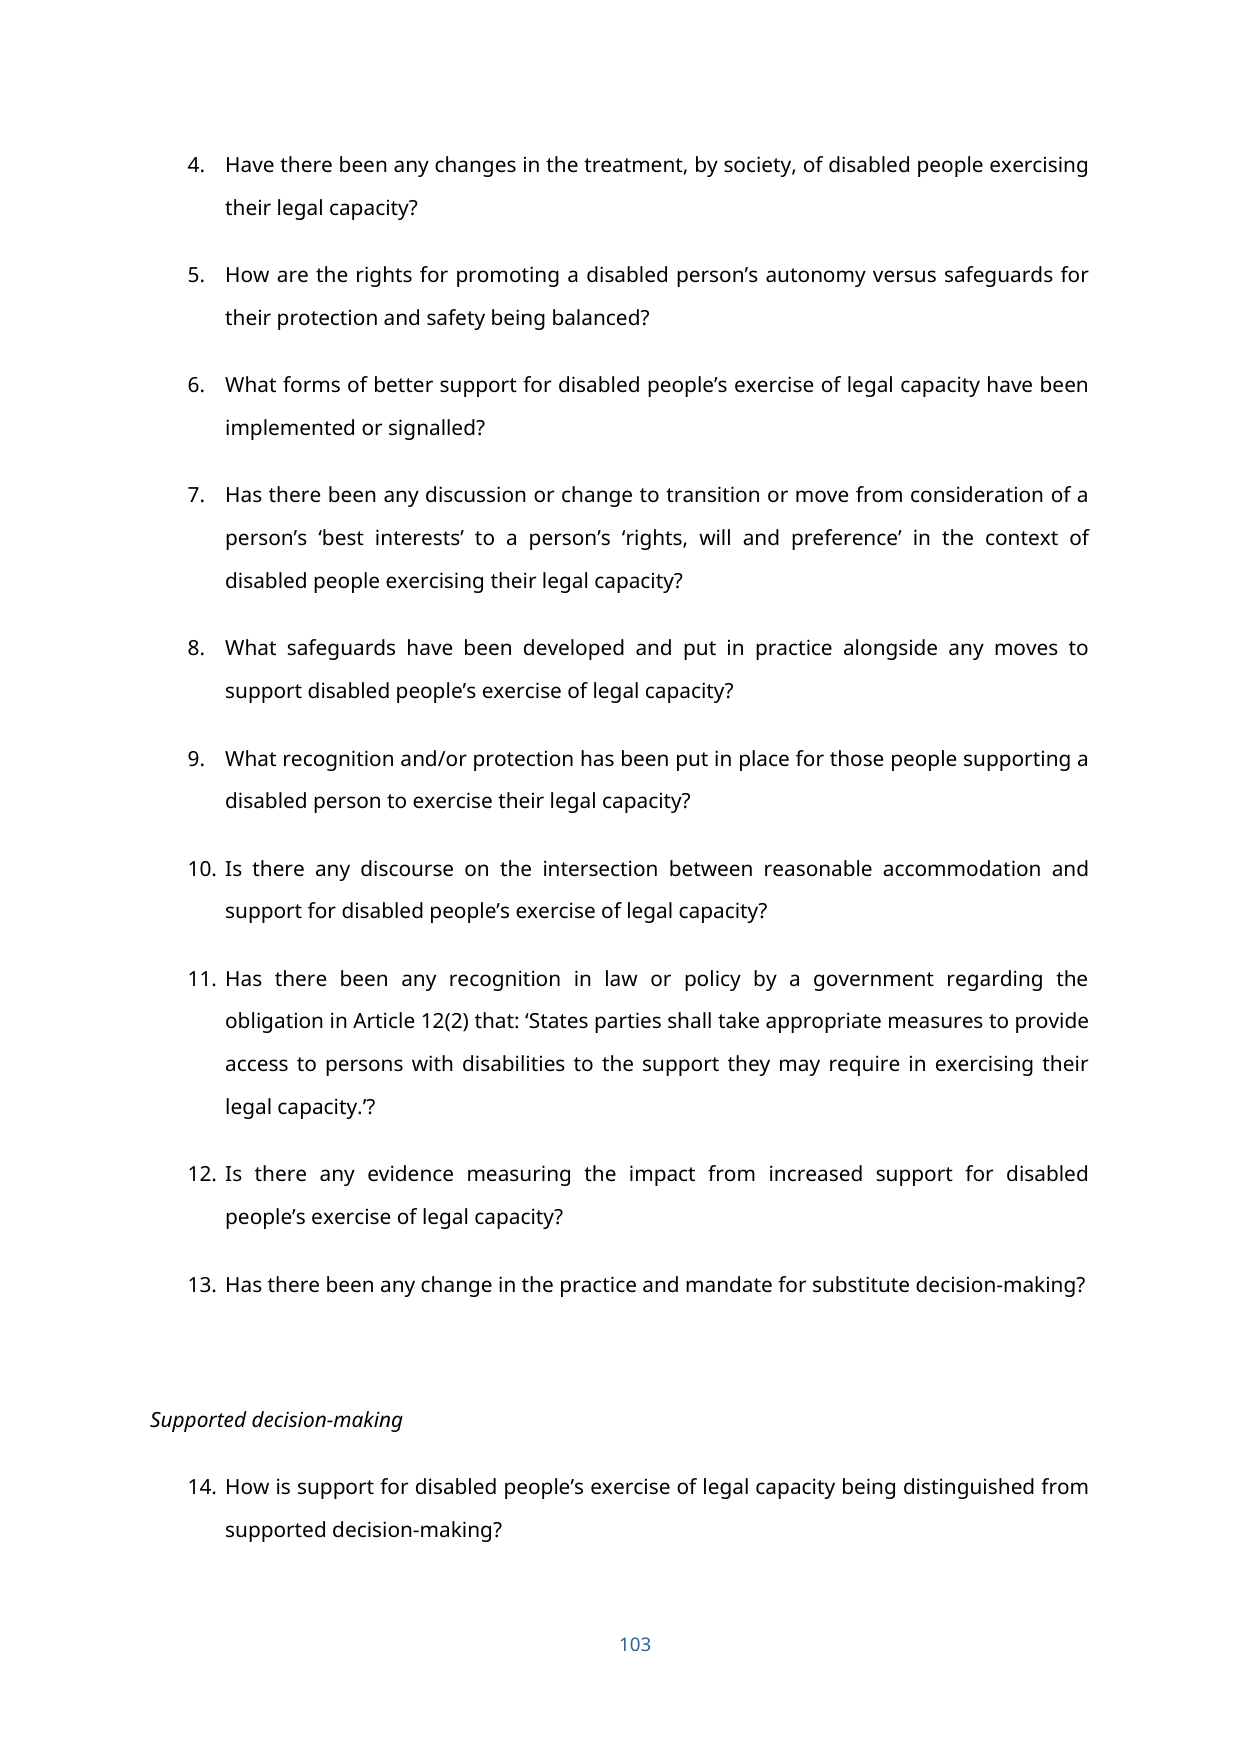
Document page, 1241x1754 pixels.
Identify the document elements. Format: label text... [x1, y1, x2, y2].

list Have there been any changes in the treatment, by society, of disabled people exercising their legal capacity? [187, 150, 1090, 221]
list What forms of better support for disabled people’s exercise of legal capacity have been implemented or signalled? [187, 370, 1090, 441]
list What safeguards have been developed and put in practice alongside any moves to support disabled people’s exercise of legal capacity? [187, 633, 1090, 704]
list Has there been any recognition in law or policy by a government regarding the obligation in Article 12(2) that: ‘States parties shall take appropriate measures to provide access to persons with disabilities to the support they may require in exercising their legal capacity.’? [187, 964, 1090, 1120]
list How are the rights for promoting a disabled person’s autonomy versus safeguards for their protection and safety being balanced? [187, 260, 1090, 331]
list Is there any evidence measuring the impact from increased support for disabled people’s exercise of legal capacity? [187, 1159, 1090, 1231]
list How is support for disabled people’s exercise of legal capacity being distinguished from supported decision-making? [187, 1472, 1090, 1543]
text Supported decision-making [150, 1405, 1090, 1433]
list Is there any discourse on the intersection between reasonable accommodation and support for disabled people’s exercise of legal capacity? [187, 854, 1090, 925]
list Has there been any discussion or change to transition or move from consideration of a person’s ‘best interests’ to a person’s ‘rights, will and preference’ in the context of disabled people exercising their legal capacity? [187, 481, 1090, 594]
list Has there been any change in the practice and mandate for substitute decision-making? [187, 1270, 1090, 1298]
list What recognition and/or protection has been put in place for those people supporting a disabled person to exercise their legal capacity? [187, 744, 1090, 815]
